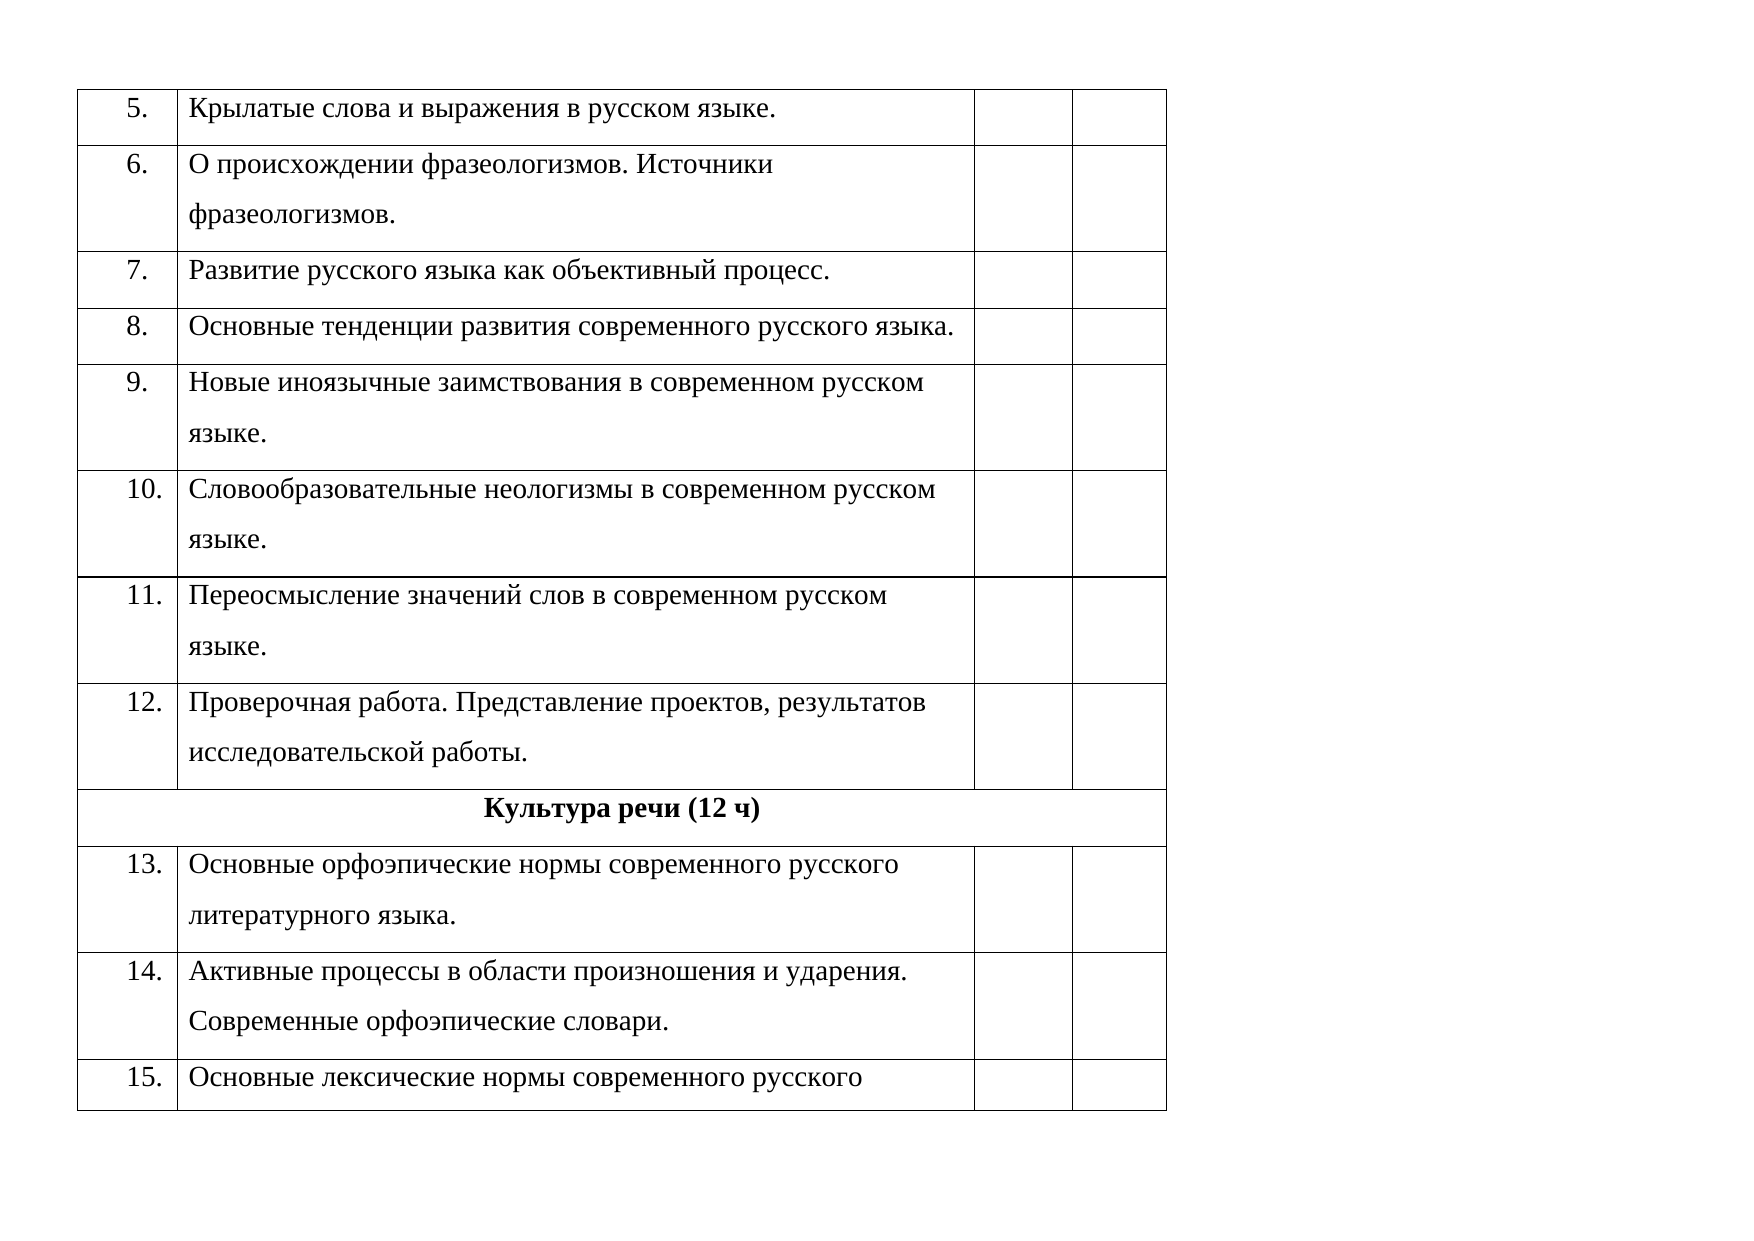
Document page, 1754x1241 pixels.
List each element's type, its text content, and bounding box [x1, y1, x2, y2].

table_cell [975, 578, 1072, 683]
table_cell Основные орфоэпические нормы современного русского литературного языка. [178, 847, 974, 952]
table_cell [1073, 1060, 1166, 1110]
table_cell [78, 365, 177, 470]
table_cell Переосмысление значений слов в современном русском языке. [178, 578, 974, 683]
table_cell [975, 365, 1072, 470]
table_cell [975, 847, 1072, 952]
table_cell [78, 252, 177, 307]
table_cell [975, 1060, 1072, 1110]
table_cell [1073, 252, 1166, 307]
table_cell [78, 953, 177, 1058]
table_cell [1073, 684, 1166, 789]
table_cell [78, 1060, 177, 1110]
table_cell [1073, 471, 1166, 576]
table_cell [975, 252, 1072, 307]
table_cell [78, 90, 177, 145]
table_cell Новые иноязычные заимствования в современном русском языке. [178, 365, 974, 470]
table_cell [78, 146, 177, 251]
table_cell [1073, 953, 1166, 1058]
table_cell [1073, 847, 1166, 952]
table_cell Проверочная работа. Представление проектов, результатов исследовательской работы. [178, 684, 974, 789]
table_cell [975, 953, 1072, 1058]
table_cell [78, 578, 177, 683]
table_cell [78, 684, 177, 789]
table_cell Словообразовательные неологизмы в современном русском языке. [178, 471, 974, 576]
table_cell Крылатые слова и выражения в русском языке. [178, 90, 974, 145]
table_cell [1073, 90, 1166, 145]
table_cell [975, 309, 1072, 363]
table_cell [78, 847, 177, 952]
table_cell [78, 309, 177, 363]
table_cell Основные тенденции развития современного русского языка. [178, 309, 974, 363]
table_cell [1073, 578, 1166, 683]
table_cell [975, 471, 1072, 576]
table_cell [78, 471, 177, 576]
table_cell [975, 146, 1072, 251]
table_cell Активные процессы в области произношения и ударения. Современные орфоэпические словари. [178, 953, 974, 1058]
table_cell Культура речи (12 ч) [78, 790, 1166, 846]
table_cell [1073, 146, 1166, 251]
table_cell [1073, 365, 1166, 470]
table_cell Развитие русского языка как объективный процесс. [178, 252, 974, 307]
table_cell О происхождении фразеологизмов. Источники фразеологизмов. [178, 146, 974, 251]
table_cell [975, 90, 1072, 145]
table_cell [1073, 309, 1166, 363]
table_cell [178, 1060, 974, 1110]
table_cell [975, 684, 1072, 789]
